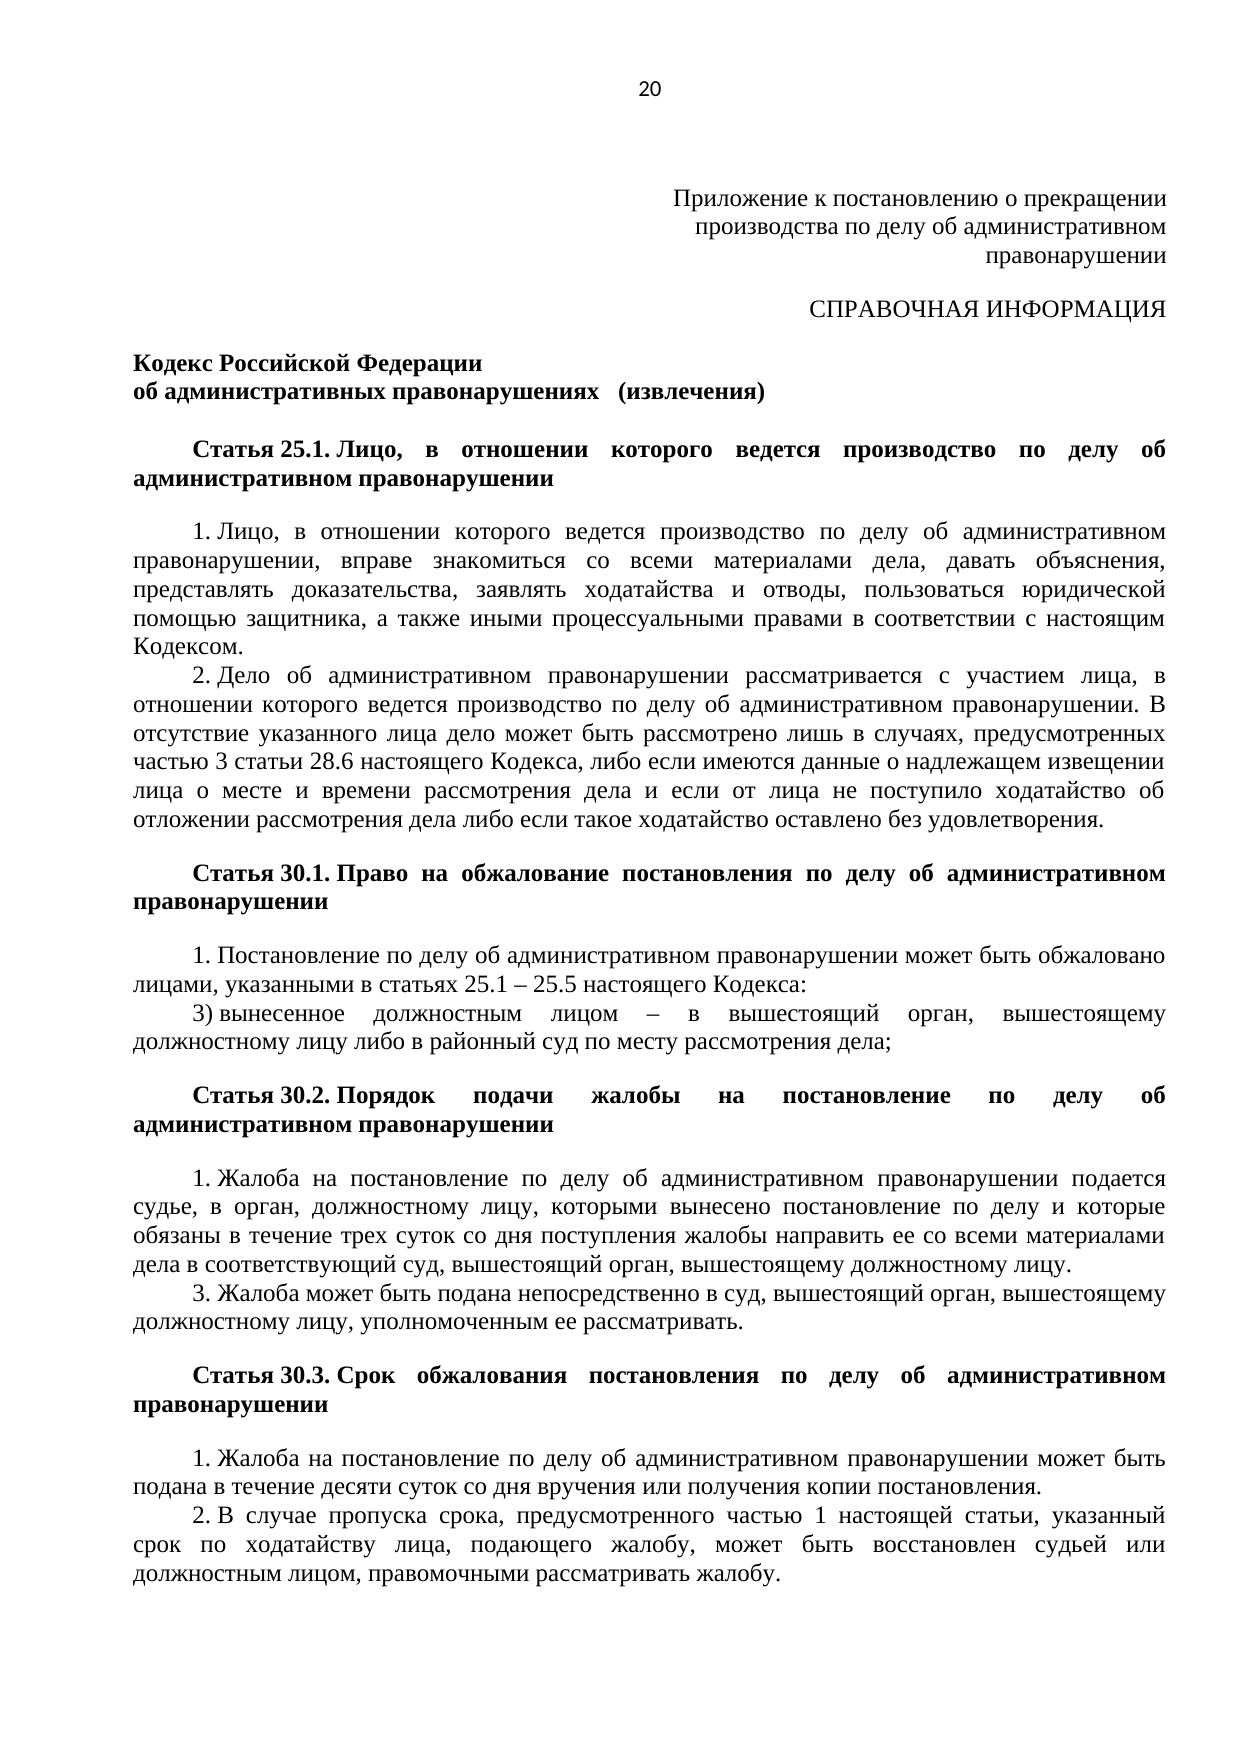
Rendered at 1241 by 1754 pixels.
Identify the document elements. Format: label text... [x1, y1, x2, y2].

text Кодекс Российской Федерации об административных правонарушениях (извлечения) [133, 348, 1167, 405]
text 3) вынесенное должностным лицом – в вышестоящий орган, вышестоящему должностному лицу либо в районный суд по месту рассмотрения дела; [133, 998, 1167, 1055]
text 2. В случае пропуска срока, предусмотренного частью 1 настоящей статьи, указанный срок по ходатайству лица, подающего жалобу, может быть восстановлен судьей или должностным лицом, правомочными рассматривать жалобу. [133, 1500, 1167, 1586]
text Статья 25.1. Лицо, в отношении которого ведется производство по делу об административном правонарушении [133, 434, 1167, 491]
text Статья 30.1. Право на обжалование постановления по делу об административном правонарушении [133, 858, 1167, 915]
text Статья 30.3. Срок обжалования постановления по делу об административном правонарушении [133, 1360, 1167, 1418]
text 2. Дело об административном правонарушении рассматривается с участием лица, в отношении которого ведется производство по делу об административном правонарушении. В отсутствие указанного лица дело может быть рассмотрено лишь в случаях, предусмотренных частью 3 статьи 28.6 настоящего Кодекса, либо если имеются данные о надлежащем извещении лица о месте и времени рассмотрения дела и если от лица не поступило ходатайство об отложении рассмотрения дела либо если такое ходатайство оставлено без удовлетворения. [133, 660, 1167, 833]
text 3. Жалоба может быть подана непосредственно в суд, вышестоящий орган, вышестоящему должностному лицу, уполномоченным ее рассматривать. [133, 1278, 1167, 1335]
text Приложение к постановлению о прекращении производства по делу об административном правонарушении [664, 183, 1167, 269]
text 1. Жалоба на постановление по делу об административном правонарушении может быть подана в течение десяти суток со дня вручения или получения копии постановления. [133, 1443, 1167, 1500]
text СПРАВОЧНАЯ ИНФОРМАЦИЯ [133, 294, 1167, 323]
text 1. Жалоба на постановление по делу об административном правонарушении подается судье, в орган, должностному лицу, которыми вынесено постановление по делу и которые обязаны в течение трех суток со дня поступления жалобы направить ее со всеми материалами дела в соответствующий суд, вышестоящий орган, вышестоящему должностному лицу. [133, 1163, 1167, 1278]
text Статья 30.2. Порядок подачи жалобы на постановление по делу об административном правонарушении [133, 1080, 1167, 1138]
text 1. Лицо, в отношении которого ведется производство по делу об административном правонарушении, вправе знакомиться со всеми материалами дела, давать объяснения, представлять доказательства, заявлять ходатайства и отводы, пользоваться юридической помощью защитника, а также иными процессуальными правами в соответствии с настоящим Кодексом. [133, 516, 1167, 660]
text 1. Постановление по делу об административном правонарушении может быть обжаловано лицами, указанными в статьях 25.1 – 25.5 настоящего Кодекса: [133, 940, 1167, 998]
